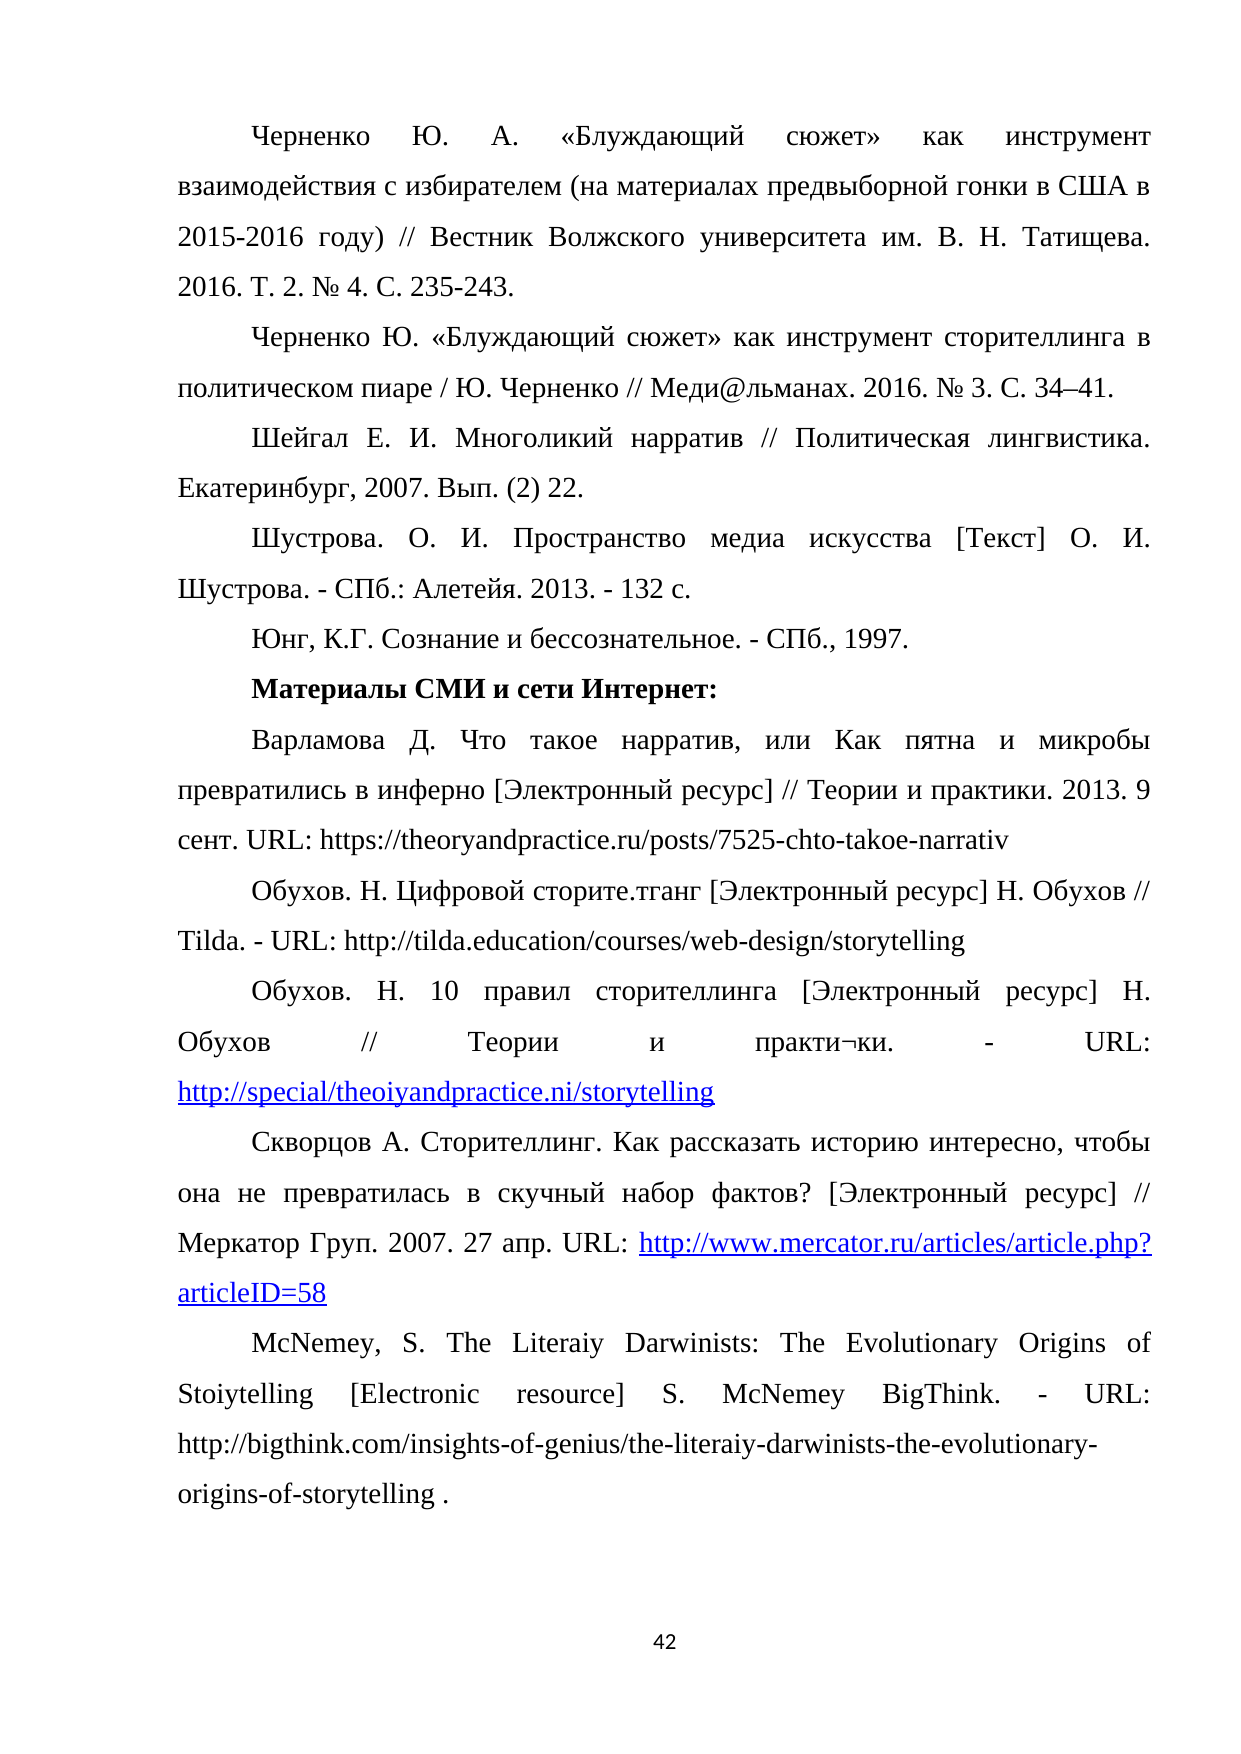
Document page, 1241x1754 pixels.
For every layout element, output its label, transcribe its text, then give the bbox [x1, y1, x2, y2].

text Черненко Ю. А. «Блуждающий сюжет» как инструмент взаимодействия с избирателем (на материалах предвыборной гонки в США в 2015-2016 году) // Вестник Волжского университета им. В. Н. Татищева. 2016. Т. 2. № 4. С. 235-243. [177, 118, 1152, 303]
text Шустрова. О. И. Пространство медиа искусства [Текст] О. И. Шустрова. - СПб.: Алетейя. 2013. - 132 с. [177, 521, 1152, 604]
text Обухов. Н. Цифровой сторите.тганг [Электронный ресурс] Н. Обухов // Tilda. - URL: http://tilda.education/courses/web-design/storytelling [177, 873, 1152, 957]
text Шейгал Е. И. Многоликий нарратив // Политическая лингвистика. Екатеринбург, 2007. Вып. (2) 22. [177, 420, 1152, 504]
text Варламова Д. Что такое нарратив, или Как пятна и микробы превратились в инферно [Электронный ресурс] // Теории и практики. 2013. 9 сент. URL: https://theoryandpractice.ru/posts/7525-chto-takoe-narrativ [177, 722, 1152, 856]
text Материалы СМИ и сети Интернет: [177, 672, 1152, 705]
text Черненко Ю. «Блуждающий сюжет» как инструмент сторителлинга в политическом пиаре / Ю. Черненко // Меди@льманах. 2016. № 3. С. 34–41. [177, 319, 1152, 403]
text McNemey, S. The Literaiy Darwinists: The Evolutionary Origins of Stoiytelling [Electronic resource] S. McNemey BigThink. - URL: http://bigthink.com/insights-of-genius/the-literaiy-darwinists-the-evolutionary-origins-of-storytelling . [177, 1326, 1152, 1510]
text Обухов. Н. 10 правил сторителлинга [Электронный ресурс] Н. Обухов // Теории и практи¬ки. - URL: http://special/theoiyandpractice.ni/storytelling [177, 973, 1152, 1108]
text Юнг, К.Г. Сознание и бессознательное. - СПб., 1997. [177, 621, 1152, 655]
text Скворцов А. Сторителлинг. Как рассказать историю интересно, чтобы она не превратилась в скучный набор фактов? [Электронный ресурс] // Меркатор Груп. 2007. 27 апр. URL: http://www.mercator.ru/articles/article.php?articleID=58 [177, 1124, 1152, 1309]
